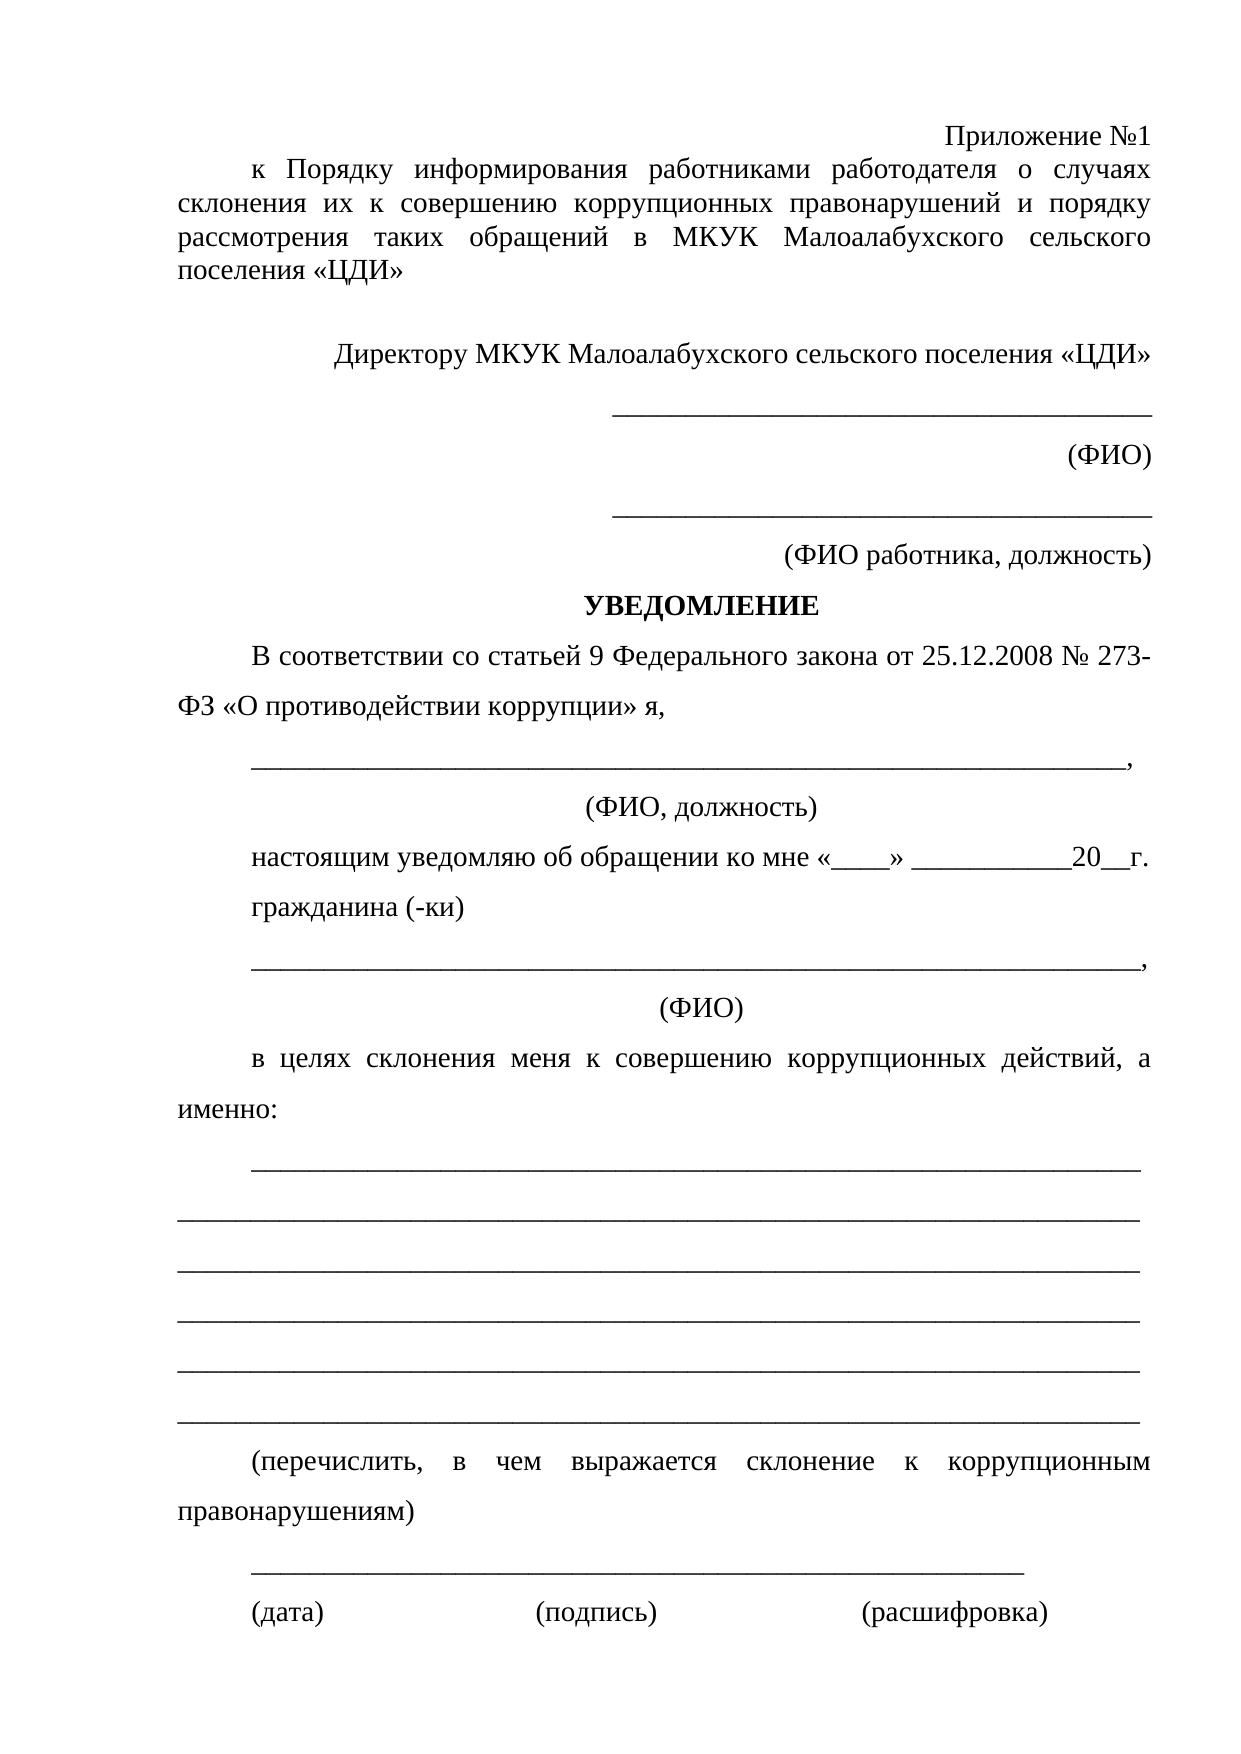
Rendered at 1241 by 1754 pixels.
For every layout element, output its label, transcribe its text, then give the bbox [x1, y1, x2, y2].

text (ФИО, должность) [177, 789, 1152, 822]
text (ФИО) [177, 990, 1152, 1024]
text к Порядку информирования работниками работодателя о случаях склонения их к совершению коррупционных правонарушений и порядку рассмотрения таких обращений в МКУК Малоалабухского сельского поселения «ЦДИ» [177, 152, 1152, 286]
text (перечислить, в чем выражается склонение к коррупционным правонарушениям) [177, 1443, 1152, 1527]
text _____________________________________________________ [177, 1544, 1152, 1577]
text _____________________________________________________________, [177, 940, 1152, 973]
text (дата) (подпись) (расшифровка) [177, 1594, 1152, 1627]
text настоящим уведомляю об обращении ко мне «____» ___________20__г. [177, 839, 1152, 873]
text (ФИО) [177, 437, 1152, 470]
text (ФИО работника, должность) [177, 537, 1152, 571]
text ____________________________________________________________, [177, 739, 1152, 772]
text Директору МКУК Малоалабухского сельского поселения «ЦДИ» [177, 336, 1152, 370]
text гражданина (-ки) [177, 889, 1152, 923]
text _____________________________________ [177, 386, 1152, 420]
text _______________________________________________________________________________________________________________________________________________________________________________________________________________________________________________________________________________________________________________________________________________________________________________________________________ [177, 1141, 1152, 1426]
text Приложение №1 [177, 118, 1152, 152]
text в целях склонения меня к совершению коррупционных действий, а именно: [177, 1041, 1152, 1124]
text В соответствии со статьей 9 Федерального закона от 25.12.2008 № 273-ФЗ «О противодействии коррупции» я, [177, 638, 1152, 722]
text УВЕДОМЛЕНИЕ [177, 588, 1152, 621]
text _____________________________________ [177, 487, 1152, 521]
